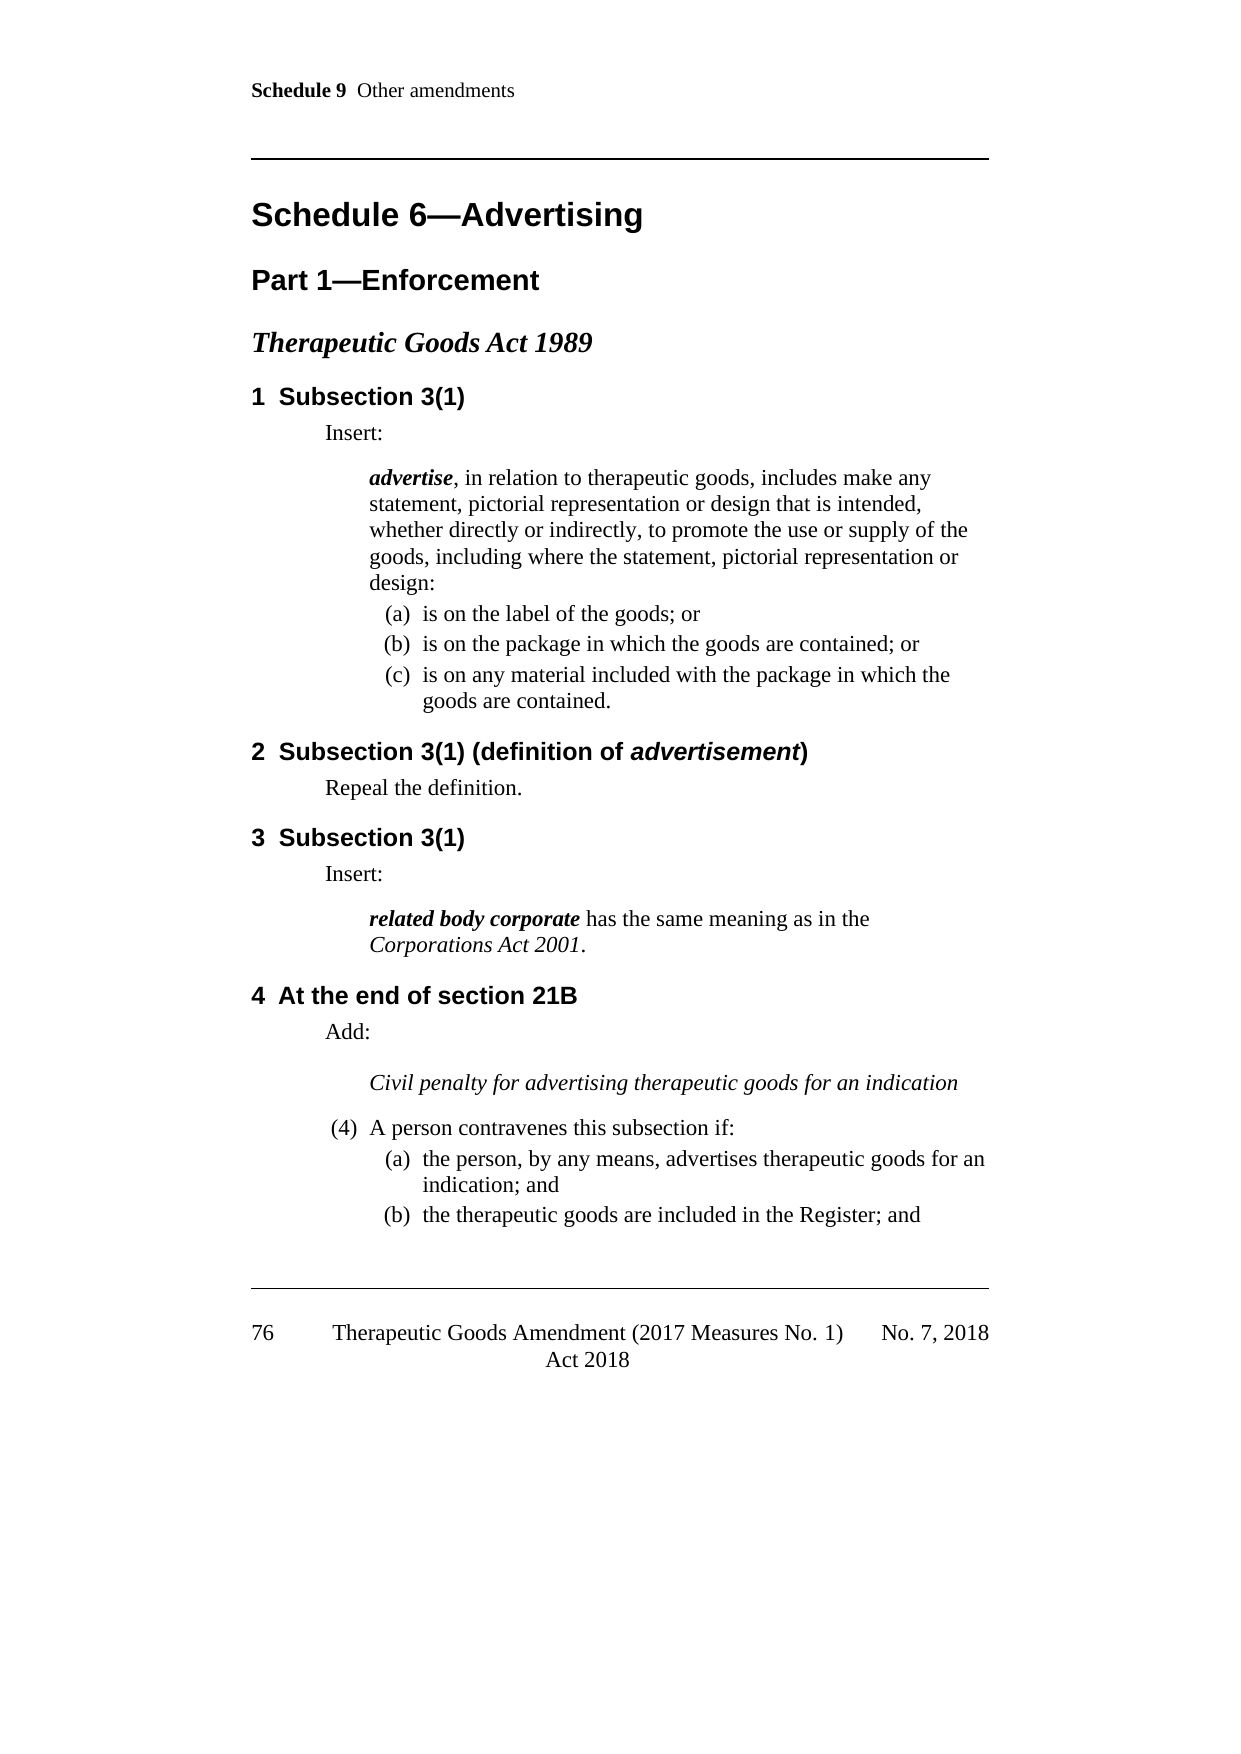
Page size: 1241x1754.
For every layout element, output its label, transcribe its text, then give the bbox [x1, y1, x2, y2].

text (b) is on the package in which the goods are contained; or [251, 630, 989, 657]
text Schedule 6—Advertising [251, 195, 989, 233]
text Insert: [325, 860, 989, 886]
text 3 Subsection 3(1) [251, 823, 989, 852]
text related body corporate has the same meaning as in the Corporations Act 2001. [369, 905, 989, 958]
text 4 At the end of section 21B [251, 981, 989, 1009]
text Add: [325, 1018, 989, 1044]
text (4) A person contravenes this subsection if: [251, 1114, 989, 1141]
text (a) the person, by any means, advertises therapeutic goods for an indication; and [251, 1145, 989, 1197]
text Civil penalty for advertising therapeutic goods for an indication [369, 1069, 989, 1095]
text Therapeutic Goods Act 1989 [251, 325, 989, 359]
text (c) is on any material included with the package in which the goods are contained. [251, 661, 989, 713]
text advertise, in relation to therapeutic goods, includes make any statement, pictorial representation or design that is intended, whether directly or indirectly, to promote the use or supply of the goods, including where the statement, pictorial representation or design: [369, 464, 989, 596]
text Insert: [325, 419, 989, 445]
text 1 Subsection 3(1) [251, 382, 989, 410]
text (b) the therapeutic goods are included in the Register; and [251, 1202, 989, 1228]
text 2 Subsection 3(1) (definition of advertisement) [251, 736, 989, 765]
text Part 1—Enforcement [251, 262, 989, 296]
text Repeal the definition. [325, 773, 989, 800]
text (a) is on the label of the goods; or [251, 600, 989, 626]
